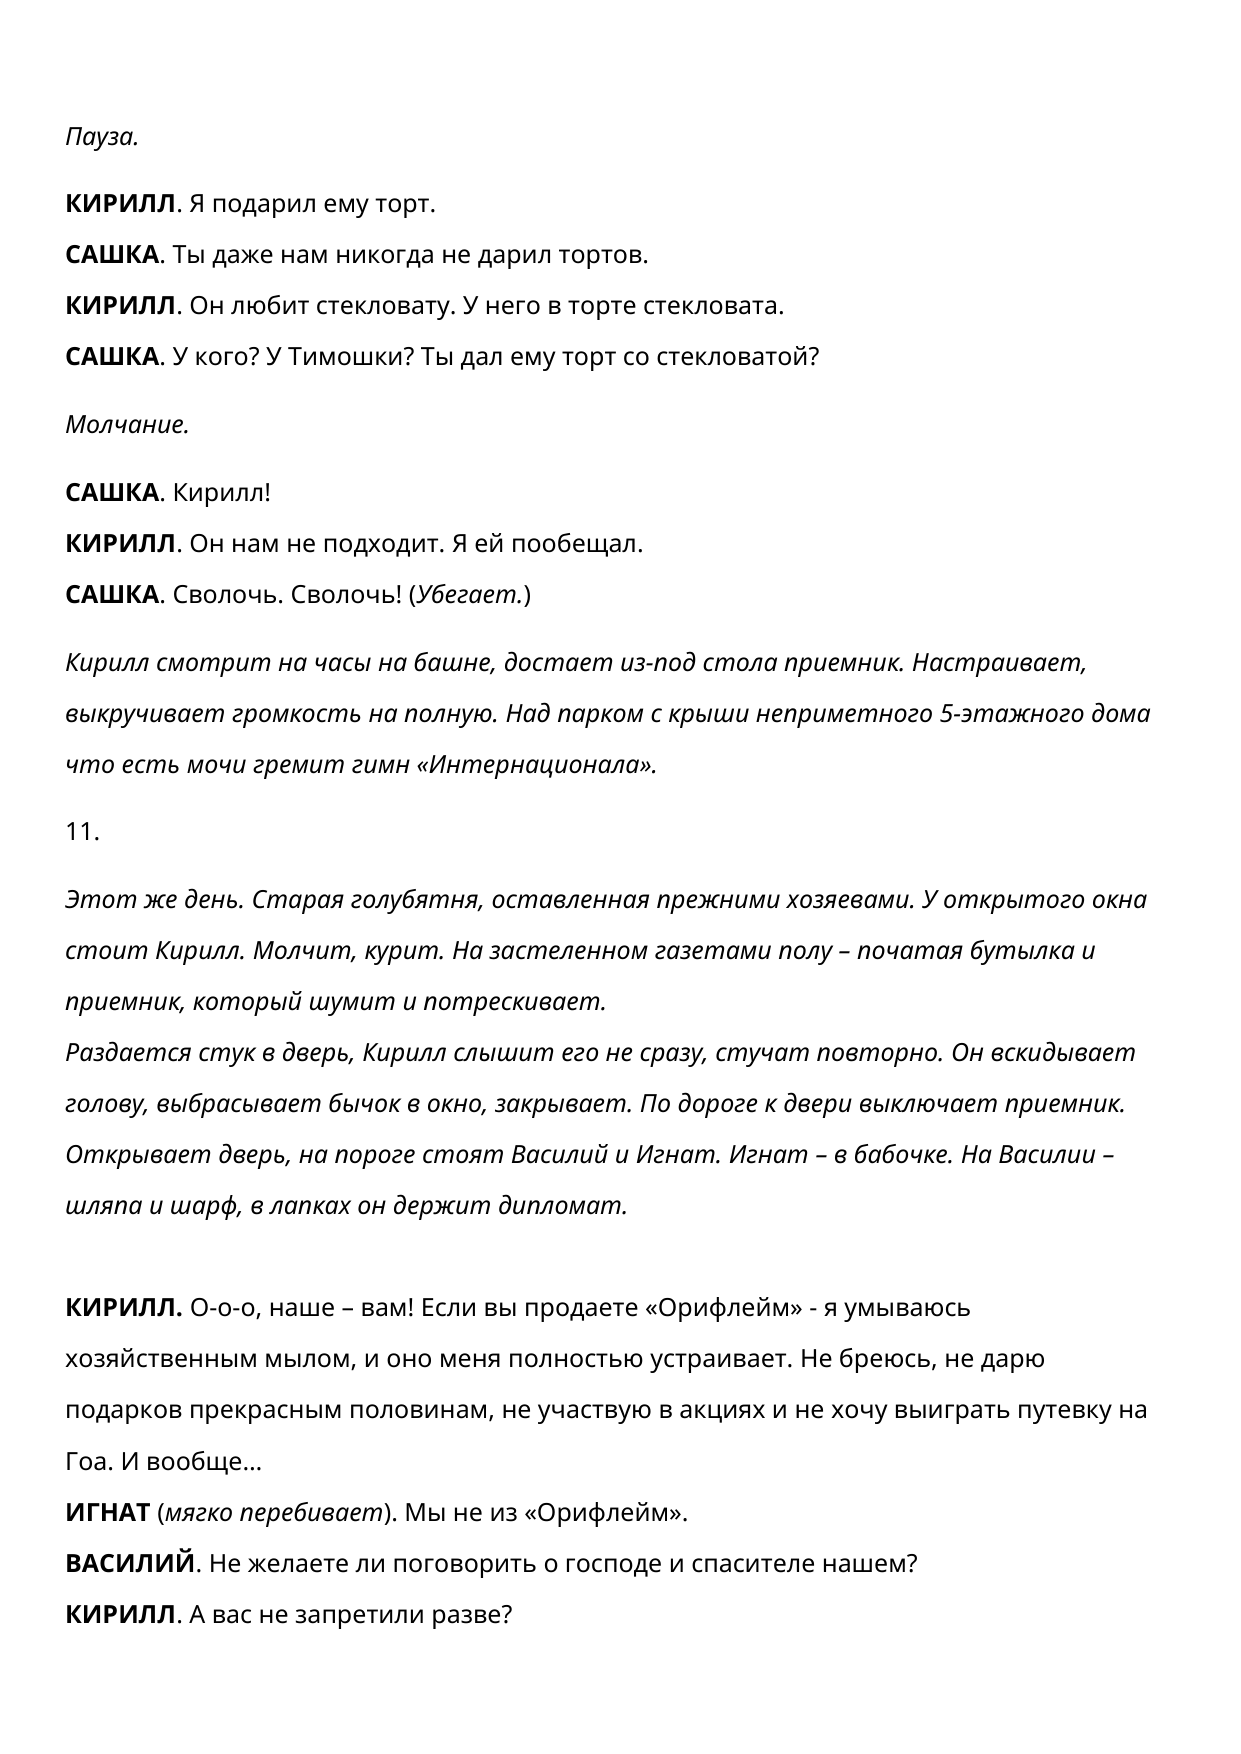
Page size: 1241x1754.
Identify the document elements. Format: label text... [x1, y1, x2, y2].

text КИРИЛЛ. Я подарил ему торт. САШКА. Ты даже нам никогда не дарил тортов. КИРИЛЛ. Он любит стекловату. У него в торте стекловата. САШКА. У кого? У Тимошки? Ты дал ему торт со стекловатой? [65, 186, 1152, 373]
text Пауза. [65, 118, 1152, 152]
text САШКА. Кирилл! КИРИЛЛ. Он нам не подходит. Я ей пообещал. САШКА. Сволочь. Сволочь! (Убегает.) [65, 474, 1152, 611]
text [65, 882, 1152, 1630]
text 11. [65, 814, 1152, 848]
text Кирилл смотрит на часы на башне, достает из-под стола приемник. Настраивает, выкручивает громкость на полную. Над парком с крыши неприметного 5-этажного дома что есть мочи гремит гимн «Интернационала». [65, 644, 1152, 780]
text Молчание. [65, 407, 1152, 441]
